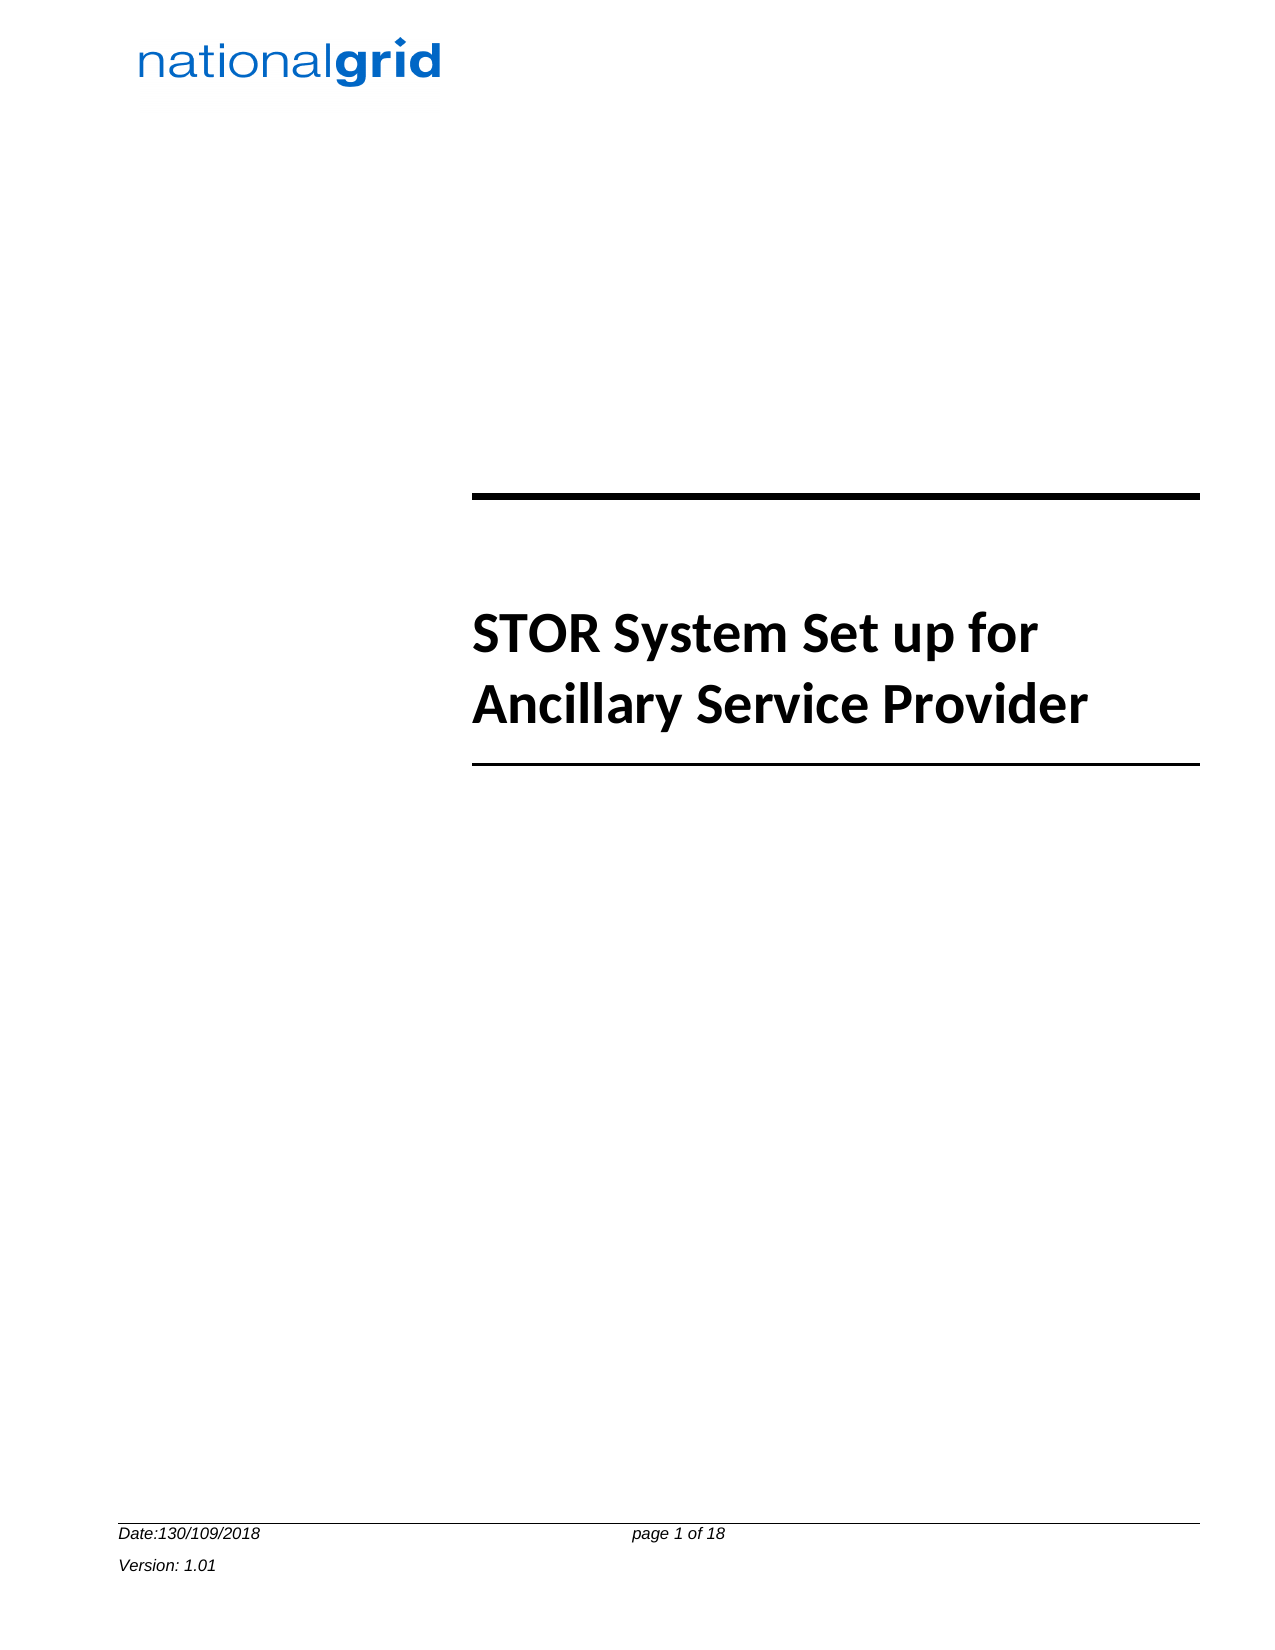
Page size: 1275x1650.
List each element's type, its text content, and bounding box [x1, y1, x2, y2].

picture [139, 37, 440, 113]
title STOR System Set up for Ancillary Service Provider [472, 568, 1200, 763]
